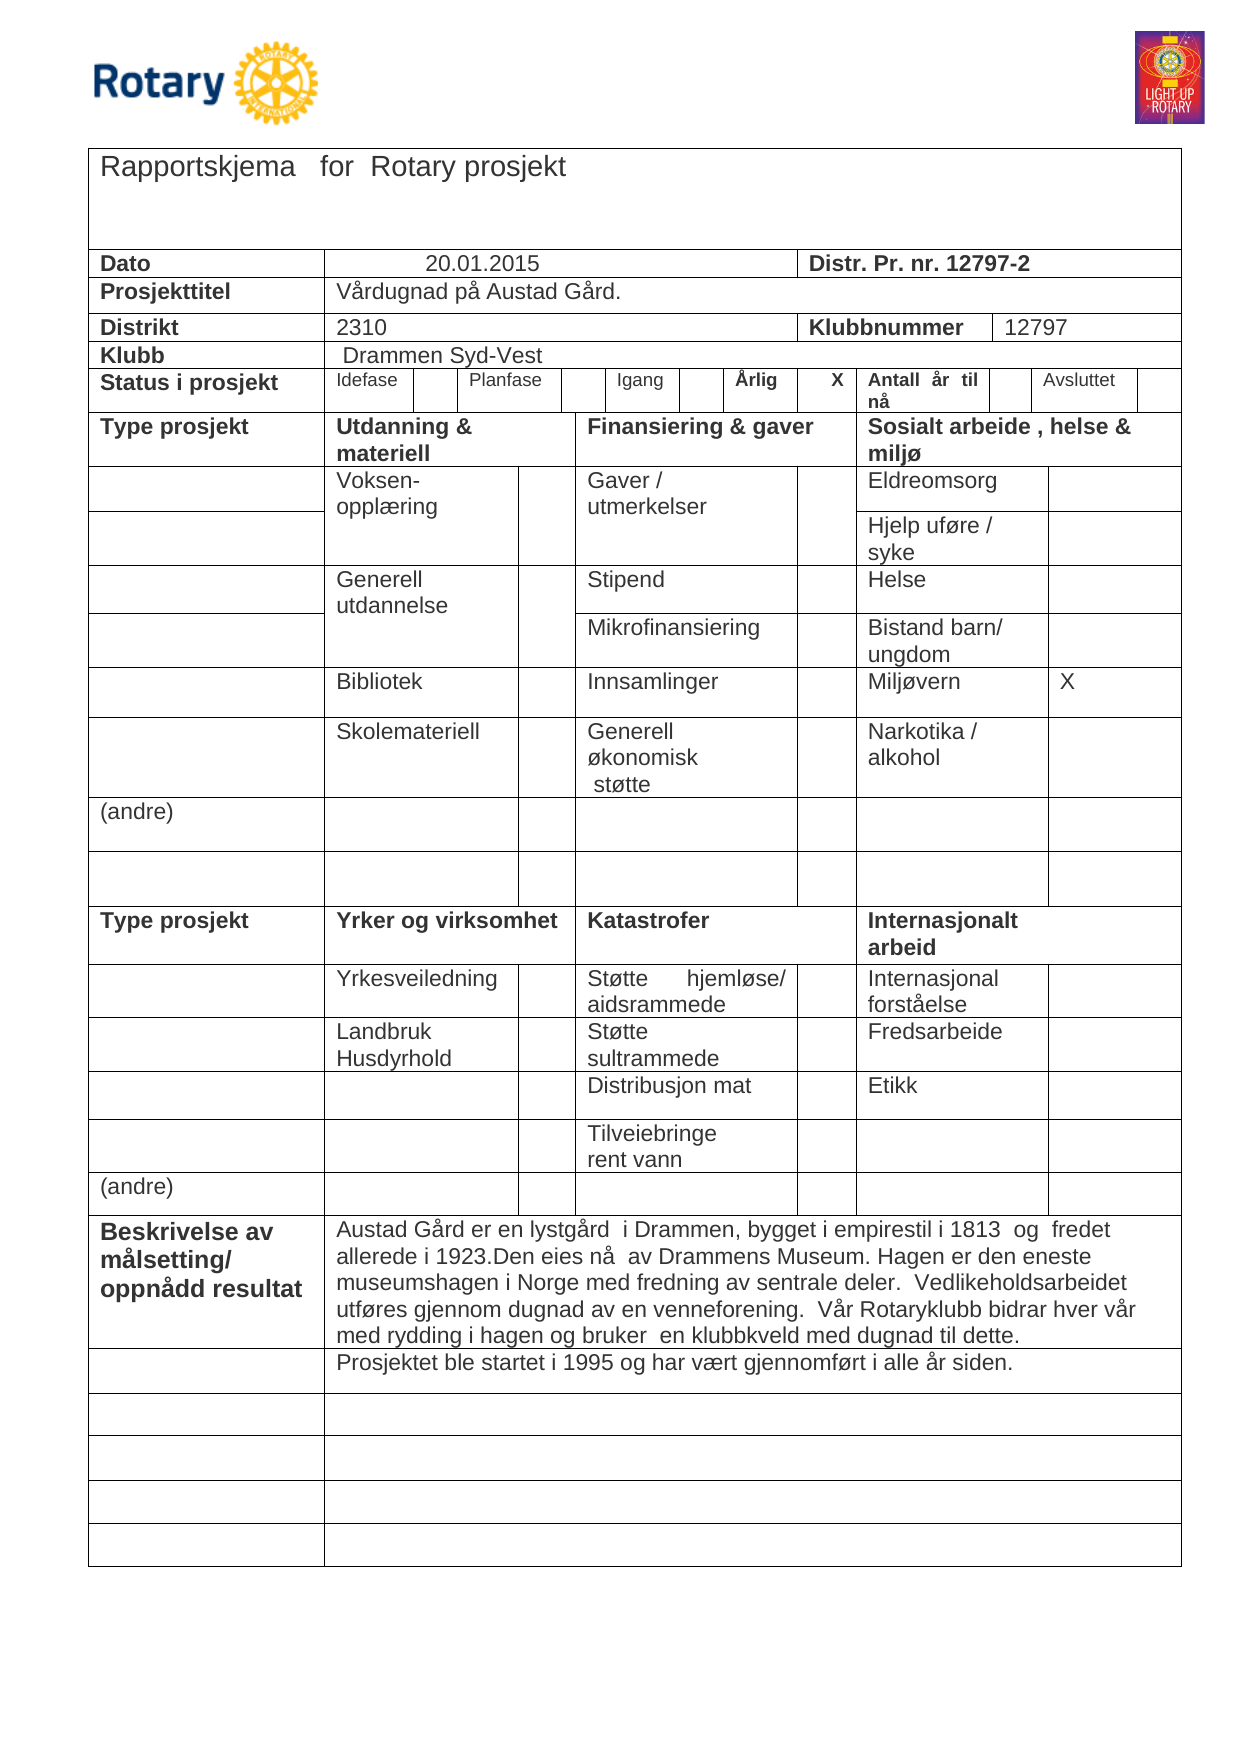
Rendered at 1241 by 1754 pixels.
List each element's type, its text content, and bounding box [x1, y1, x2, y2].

table_cell [519, 467, 575, 565]
table_cell Bistand barn/ ungdom [857, 614, 1048, 667]
table_cell Internasjonalt arbeid [857, 907, 1181, 963]
table_cell [414, 369, 457, 412]
table_cell [89, 1018, 324, 1071]
table_cell [89, 852, 324, 906]
table_cell [798, 718, 856, 797]
table_cell Yrkesveiledning [325, 965, 518, 1017]
table_cell [325, 1524, 1181, 1566]
table_cell [89, 467, 324, 511]
table_cell Internasjonal forståelse [857, 965, 1048, 1017]
table_cell Idefase [325, 369, 413, 412]
table_cell [89, 512, 324, 565]
table_cell Mikrofinansiering [576, 614, 797, 667]
table_cell Innsamlinger [576, 668, 797, 717]
table_cell [89, 668, 324, 717]
table_cell Fredsarbeide [857, 1018, 1048, 1071]
table_cell Etikk [857, 1072, 1048, 1118]
table_cell [798, 668, 856, 717]
table_cell [1049, 965, 1181, 1017]
table_cell [1138, 369, 1181, 412]
table_cell 20.01.2015 [325, 250, 797, 277]
table_cell [89, 1349, 324, 1393]
table_cell [798, 852, 856, 906]
table_cell [1049, 1018, 1181, 1071]
table_cell [89, 614, 324, 667]
table_cell [89, 1436, 324, 1479]
table_cell [89, 965, 324, 1017]
table_cell [1049, 1072, 1181, 1118]
table_cell Prosjekttitel [89, 278, 324, 313]
table_cell [519, 1120, 575, 1172]
table_cell Narkotika / alkohol [857, 718, 1048, 797]
table_cell Type prosjekt [89, 907, 324, 963]
table_cell Gaver / utmerkelser [576, 467, 797, 565]
table_cell Tilveiebringe rent vann [576, 1120, 797, 1172]
table_cell Distr. Pr. nr. 12797-2 [798, 250, 1181, 277]
table_cell [1049, 467, 1181, 511]
table_cell [576, 852, 797, 906]
table_cell [798, 965, 856, 1017]
table_cell X [798, 369, 856, 412]
table_cell [857, 1120, 1048, 1172]
table_cell [519, 1173, 575, 1215]
table_cell [89, 1072, 324, 1118]
table_cell [798, 1173, 856, 1215]
table_cell [680, 369, 723, 412]
table_cell [89, 566, 324, 613]
table_cell Landbruk Husdyrhold [325, 1018, 518, 1071]
table_cell Type prosjekt [89, 413, 324, 466]
table_cell [1049, 614, 1181, 667]
table_cell [798, 467, 856, 565]
picture [54, 31, 352, 137]
table_cell [1049, 566, 1181, 613]
table_cell Prosjektet ble startet i 1995 og har vært gjennomført i alle år siden. [325, 1349, 1181, 1393]
table_cell [519, 1018, 575, 1071]
table_cell [325, 1481, 1181, 1523]
table_cell [325, 852, 518, 906]
table_cell Yrker og virksomhet [325, 907, 575, 963]
table_cell Eldreomsorg [857, 467, 1048, 511]
table_cell [857, 852, 1048, 906]
table_cell [325, 1436, 1181, 1479]
table_cell Finansiering & gaver [576, 413, 856, 466]
table_cell [89, 1120, 324, 1172]
table_cell Støtte hjemløse/ aidsrammede [576, 965, 797, 1017]
table_cell [519, 798, 575, 851]
table_cell [89, 718, 324, 797]
table_cell Avsluttet [1032, 369, 1137, 412]
table_cell [1049, 512, 1181, 565]
table_cell Klubbnummer [798, 314, 992, 341]
table_cell [519, 566, 575, 667]
table_cell Vårdugnad på Austad Gård. [325, 278, 1181, 313]
table_cell [1049, 798, 1181, 851]
table_cell Antall år til nå [857, 369, 989, 412]
table_cell 12797 [993, 314, 1181, 341]
table_cell [519, 1072, 575, 1118]
table_cell Planfase [458, 369, 561, 412]
table_cell [325, 1072, 518, 1118]
table_cell [562, 369, 605, 412]
table_cell [1049, 718, 1181, 797]
table_cell 2310 [325, 314, 797, 341]
table_cell [798, 1072, 856, 1118]
table_cell Hjelp uføre / syke [857, 512, 1048, 565]
table_cell [325, 1120, 518, 1172]
table_cell X [1049, 668, 1181, 717]
table_cell (andre) [89, 798, 324, 851]
table_cell [798, 614, 856, 667]
table_cell Generell økonomisk støtte [576, 718, 797, 797]
table_cell [857, 1173, 1048, 1215]
table_cell [519, 718, 575, 797]
table_cell Bibliotek [325, 668, 518, 717]
table_cell Miljøvern [857, 668, 1048, 717]
table_cell Status i prosjekt [89, 369, 324, 412]
table_cell Helse [857, 566, 1048, 613]
table_cell [990, 369, 1031, 412]
table_cell [798, 566, 856, 613]
table_cell [89, 1481, 324, 1523]
table_cell Igang [606, 369, 679, 412]
table_header Rapportskjema for Rotary prosjekt [89, 149, 1181, 249]
table_cell Austad Gård er en lystgård i Drammen, bygget i empirestil i 1813 og fredet allerede i 1923.Den eies nå av Drammens Museum. Hagen er den eneste museumshagen i Norge med fredning av sentrale deler. Vedlikeholdsarbeidet utføres gjennom dugnad av en venneforening. Vår Rotaryklubb bidrar hver vår med rydding i hagen og bruker en klubbkveld med dugnad til dette. [325, 1216, 1181, 1348]
picture [1135, 31, 1205, 124]
table_cell [1049, 1173, 1181, 1215]
table_cell Generell utdannelse [325, 566, 518, 667]
table_cell [798, 798, 856, 851]
table_cell [325, 1173, 518, 1215]
table_cell [325, 1394, 1181, 1435]
table_cell Årlig [724, 369, 797, 412]
table_cell [576, 798, 797, 851]
table_cell Dato [89, 250, 324, 277]
table_cell Drammen Syd-Vest [325, 342, 1181, 368]
table_cell Sosialt arbeide , helse & miljø [857, 413, 1181, 466]
table_cell (andre) [89, 1173, 324, 1215]
table_cell [1049, 852, 1181, 906]
table_cell Distrikt [89, 314, 324, 341]
table_cell Støtte sultrammede [576, 1018, 797, 1071]
table_cell Stipend [576, 566, 797, 613]
table_cell Katastrofer [576, 907, 856, 963]
table_cell Distribusjon mat [576, 1072, 797, 1118]
table_cell [798, 1120, 856, 1172]
table_cell [89, 1394, 324, 1435]
table_cell [325, 798, 518, 851]
table_cell [798, 1018, 856, 1071]
table_cell Utdanning & materiell [325, 413, 575, 466]
table_cell [576, 1173, 797, 1215]
table_cell [519, 852, 575, 906]
table_cell Voksen- opplæring [325, 467, 518, 565]
table_cell Beskrivelse av målsetting/ oppnådd resultat [89, 1216, 324, 1348]
table_cell Skolemateriell [325, 718, 518, 797]
table_cell [1049, 1120, 1181, 1172]
table_cell [519, 668, 575, 717]
table_cell [89, 1524, 324, 1566]
table_cell [519, 965, 575, 1017]
table_cell [857, 798, 1048, 851]
table_cell Klubb [89, 342, 324, 368]
